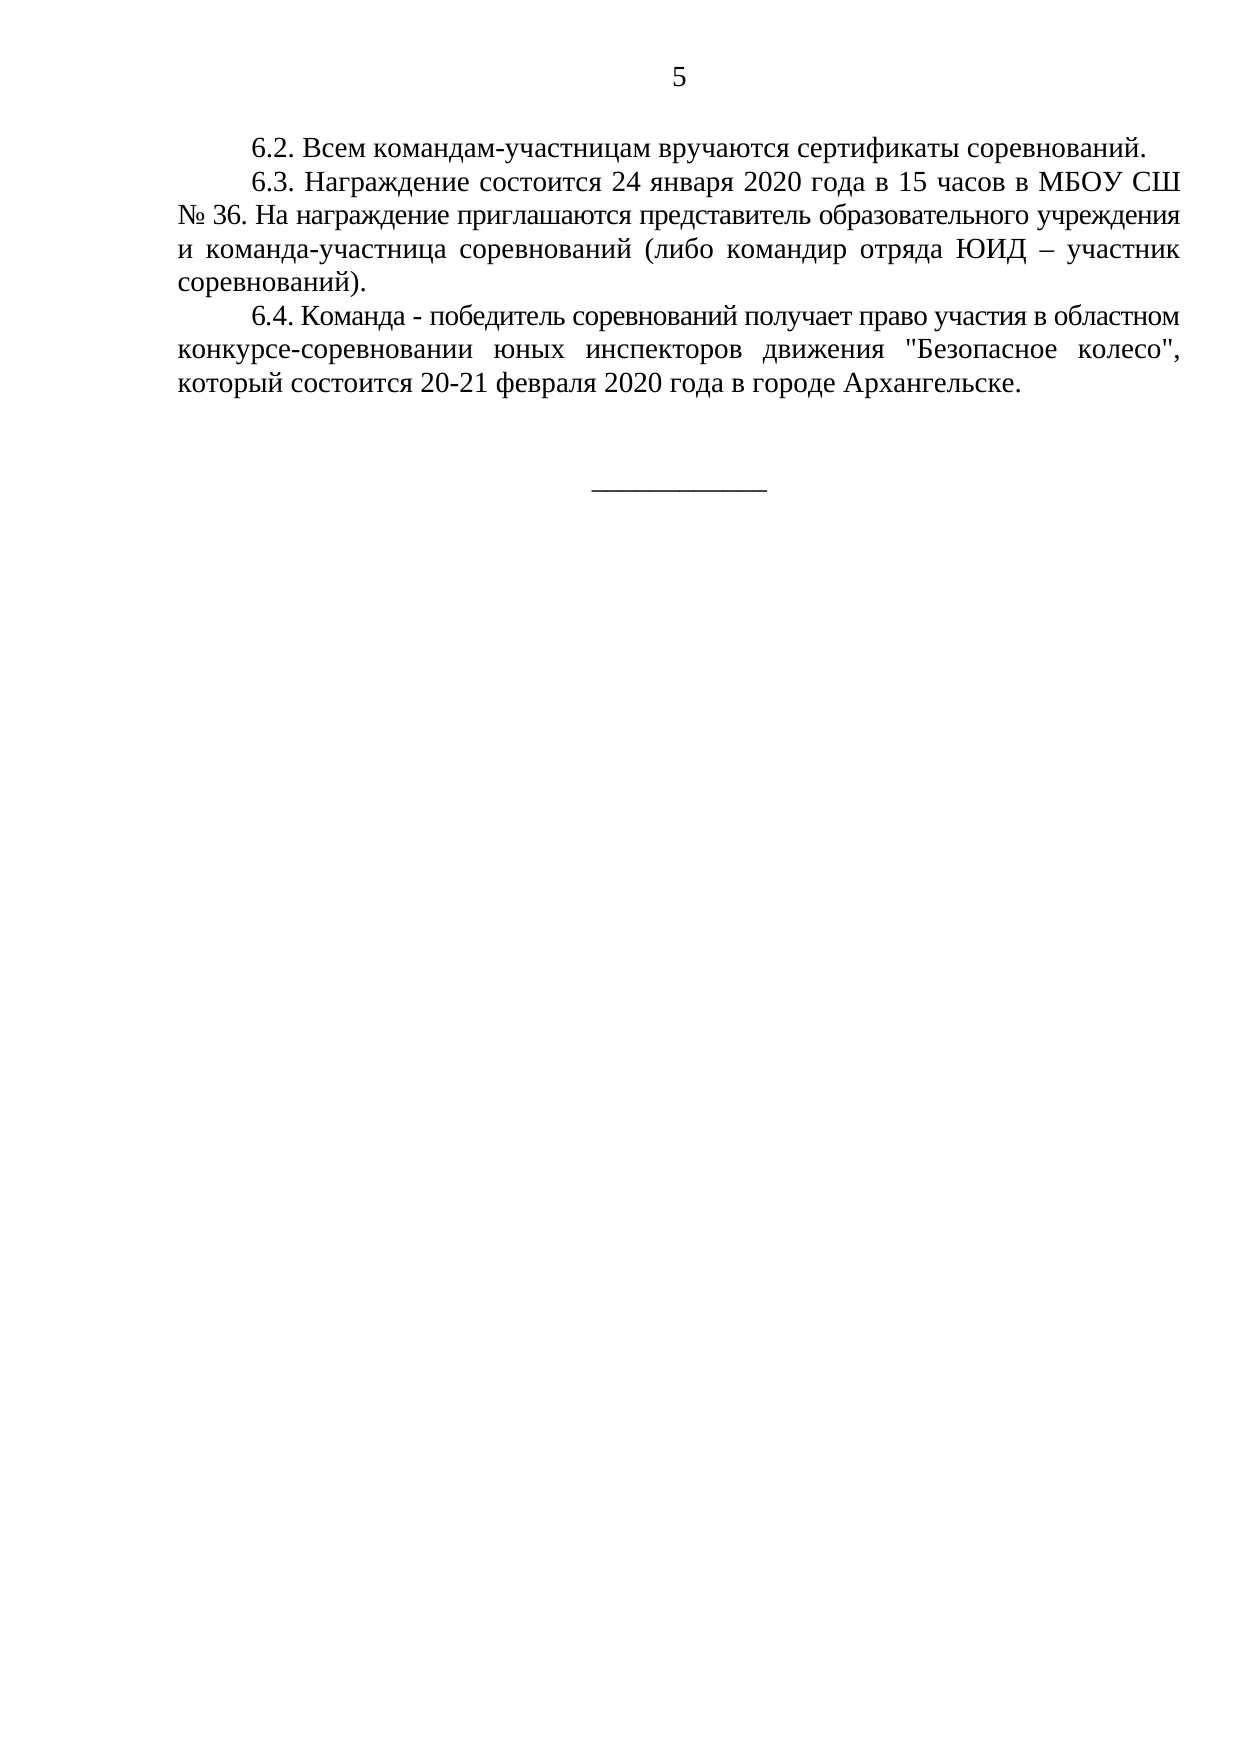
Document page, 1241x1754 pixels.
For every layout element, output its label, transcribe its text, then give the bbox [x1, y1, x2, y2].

text 6.3. Награждение состоится 24 января 2020 года в 15 часов в МБОУ СШ № 36. На награждение приглашаются представитель образовательного учреждения и команда-участница соревнований (либо командир отряда ЮИД – участник соревнований). [177, 164, 1181, 298]
text 6.4. Команда - победитель соревнований получает право участия в областном конкурсе-соревновании юных инспекторов движения "Безопасное колесо", который состоится 20-21 февраля 2020 года в городе Архангельске. [177, 298, 1181, 399]
text ____________ [177, 461, 1181, 494]
text 6.2. Всем командам-участницам вручаются сертификаты соревнований. [177, 130, 1181, 164]
